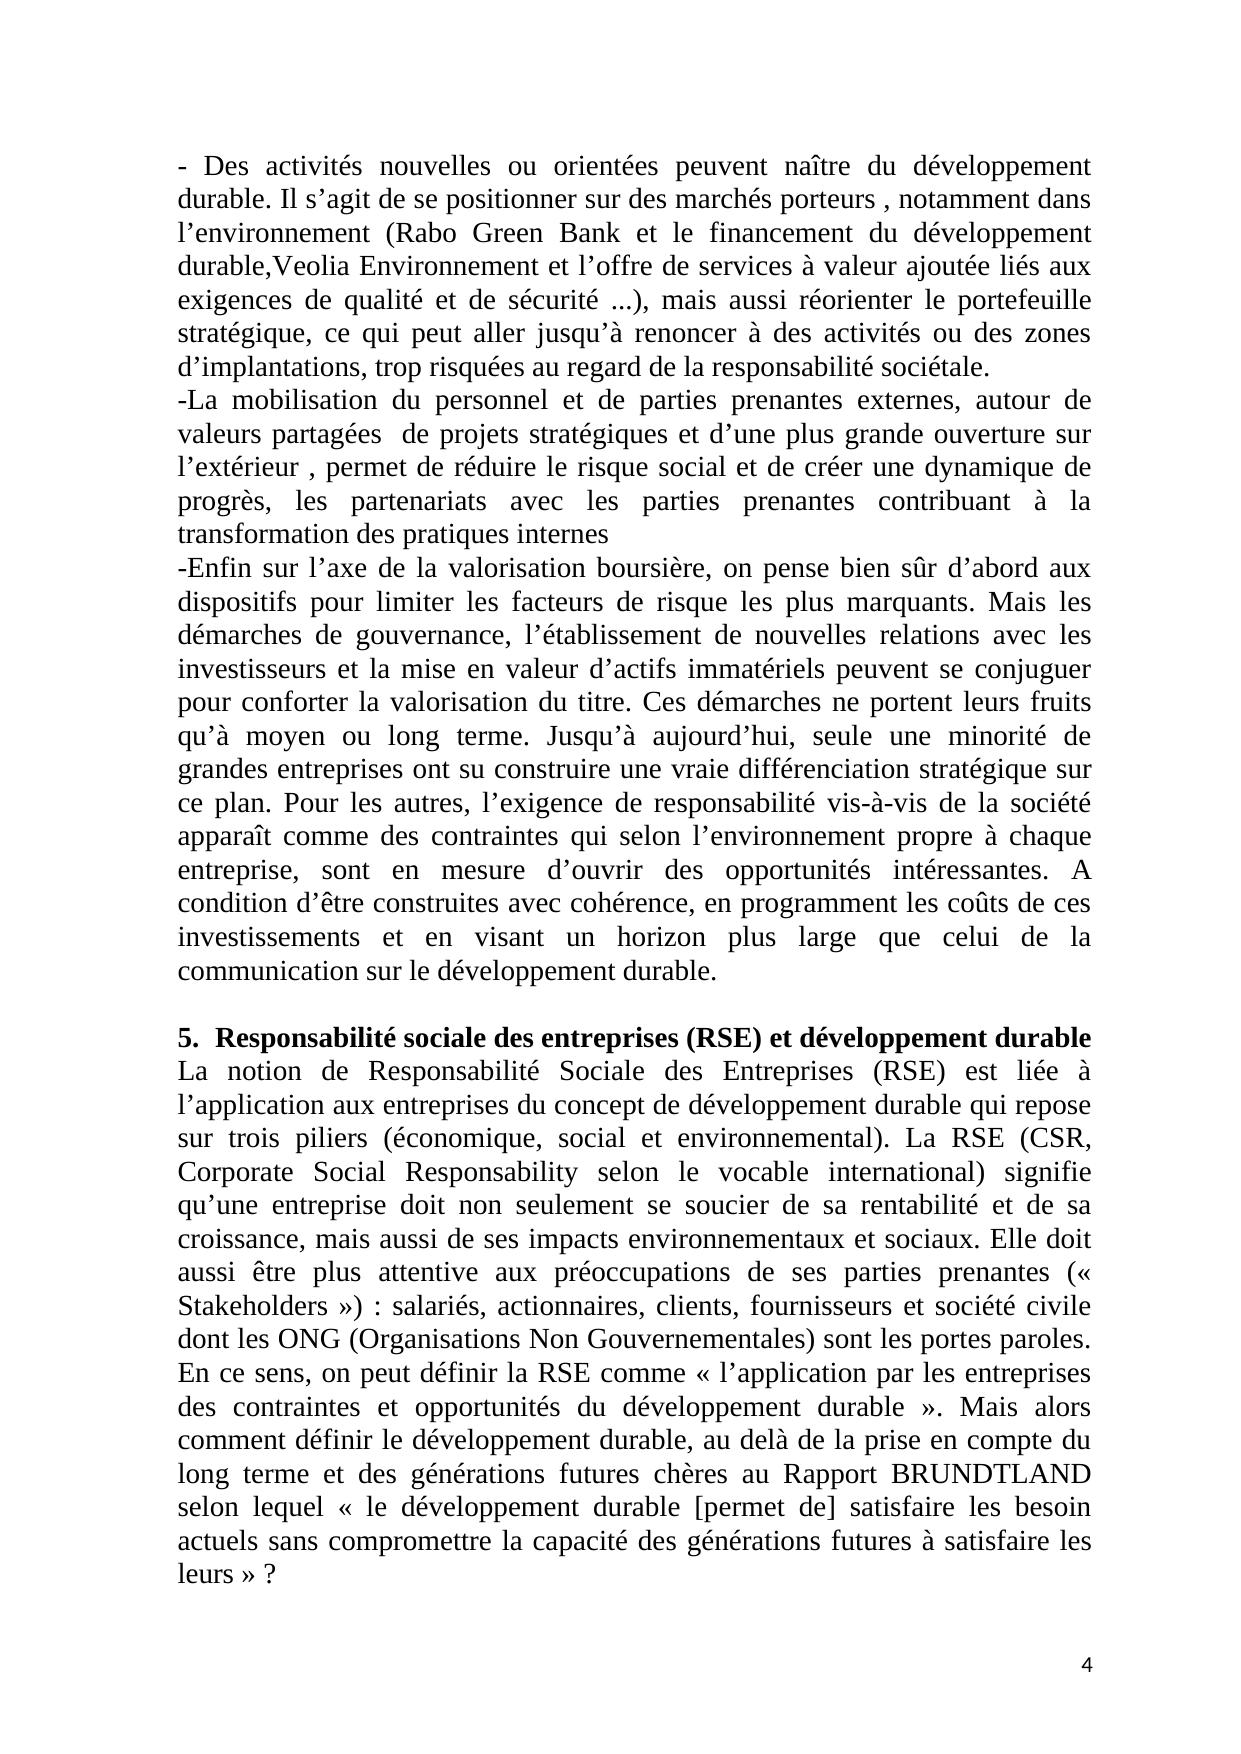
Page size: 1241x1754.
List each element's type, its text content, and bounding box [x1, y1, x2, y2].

text -Enfin sur l’axe de la valorisation boursière, on pense bien sûr d’abord aux dispositifs pour limiter les facteurs de risque les plus marquants. Mais les démarches de gouvernance, l’établissement de nouvelles relations avec les investisseurs et la mise en valeur d’actifs immatériels peuvent se conjuguer pour conforter la valorisation du titre. Ces démarches ne portent leurs fruits qu’à moyen ou long terme. Jusqu’à aujourd’hui, seule une minorité de grandes entreprises ont su construire une vraie différenciation stratégique sur ce plan. Pour les autres, l’exigence de responsabilité vis-à-vis de la société apparaît comme des contraintes qui selon l’environnement propre à chaque entreprise, sont en mesure d’ouvrir des opportunités intéressantes. A condition d’être construites avec cohérence, en programment les coûts de ces investissements et en visant un horizon plus large que celui de la communication sur le développement durable. [177, 550, 1092, 986]
list Responsabilité sociale des entreprises (RSE) et développement durable [177, 1020, 1092, 1053]
text - Des activités nouvelles ou orientées peuvent naître du développement durable. Il s’agit de se positionner sur des marchés porteurs , notamment dans l’environnement (Rabo Green Bank et le financement du développement durable,Veolia Environnement et l’offre de services à valeur ajoutée liés aux exigences de qualité et de sécurité ...), mais aussi réorienter le portefeuille stratégique, ce qui peut aller jusqu’à renoncer à des activités ou des zones d’implantations, trop risquées au regard de la responsabilité sociétale. [177, 148, 1092, 382]
text La notion de Responsabilité Sociale des Entreprises (RSE) est liée à l’application aux entreprises du concept de développement durable qui repose sur trois piliers (économique, social et environnemental). La RSE (CSR, Corporate Social Responsability selon le vocable international) signifie qu’une entreprise doit non seulement se soucier de sa rentabilité et de sa croissance, mais aussi de ses impacts environnementaux et sociaux. Elle doit aussi être plus attentive aux préoccupations de ses parties prenantes (« Stakeholders ») : salariés, actionnaires, clients, fournisseurs et société civile dont les ONG (Organisations Non Gouvernementales) sont les portes paroles. En ce sens, on peut définir la RSE comme « l’application par les entreprises des contraintes et opportunités du développement durable ». Mais alors comment définir le développement durable, au delà de la prise en compte du long terme et des générations futures chères au Rapport BRUNDTLAND selon lequel « le développement durable [permet de] satisfaire les besoin actuels sans compromettre la capacité des générations futures à satisfaire les leurs » ? [177, 1053, 1092, 1590]
text -La mobilisation du personnel et de parties prenantes externes, autour de valeurs partagées de projets stratégiques et d’une plus grande ouverture sur l’extérieur , permet de réduire le risque social et de créer une dynamique de progrès, les partenariats avec les parties prenantes contribuant à la transformation des pratiques internes [177, 382, 1092, 550]
